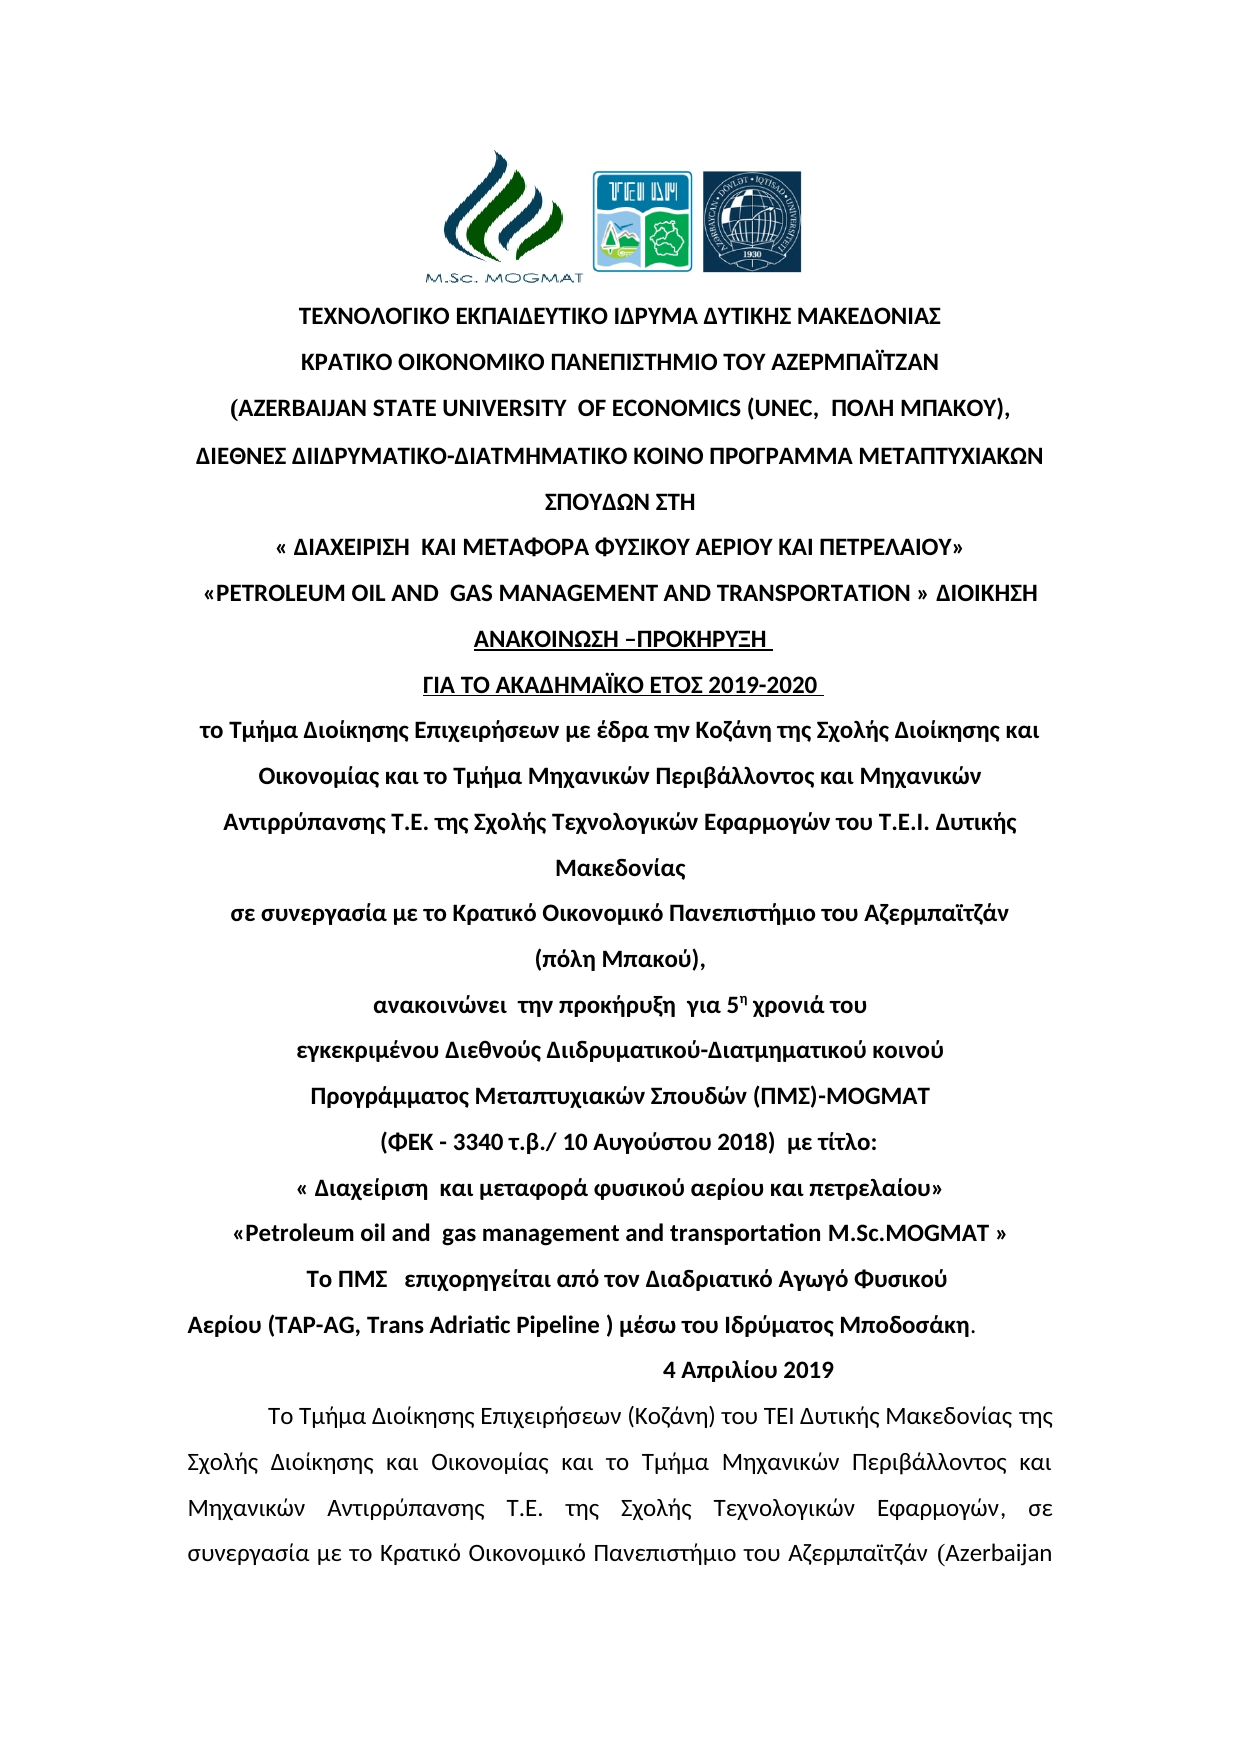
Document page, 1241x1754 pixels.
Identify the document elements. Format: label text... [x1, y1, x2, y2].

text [187, 1400, 1053, 1568]
picture [425, 150, 815, 286]
text ΓΙΑ ΤΟ ΑΚΑΔΗΜΑΪΚΟ ΕΤΟΣ 2019-2020 [187, 669, 1053, 699]
text εγκεκριμένου Διεθνούς Διιδρυματικού-Διατμηματικού κοινού [187, 1034, 1053, 1065]
text ΤΕΧΝΟΛΟΓΙΚΟ ΕΚΠΑΙΔΕΥΤΙΚΟ ΙΔΡΥΜΑ ΔΥΤΙΚΗΣ ΜΑΚΕΔΟΝΙΑΣ [187, 300, 1053, 331]
text σε συνεργασία με το Κρατικό Οικονομικό Πανεπιστήμιο του Αζερμπαϊτζάν [187, 897, 1053, 928]
text «Petroleum oil and gas management and transportation M.Sc.MOGMAT » [187, 1217, 1053, 1248]
text (AZERBAIJAN STATE UNIVERSITY OF ECONOMICS (UNEC, ΠΟΛΗ ΜΠΑΚΟΥ), [187, 392, 1053, 422]
text ΚΡΑΤΙΚΟ ΟΙΚΟΝΟΜΙΚΟ ΠΑΝΕΠΙΣΤΗΜΙΟ ΤΟΥ ΑΖΕΡΜΠΑΪΤΖΑΝ [187, 346, 1053, 377]
text το Τμήμα Διοίκησης Επιχειρήσεων με έδρα την Κοζάνη της Σχολής Διοίκησης και Οικονομίας και το Τμήμα Μηχανικών Περιβάλλοντος και Μηχανικών Αντιρρύπανσης Τ.Ε. της Σχολής Τεχνολογικών Εφαρμογών του Τ.Ε.Ι. Δυτικής Μακεδονίας [187, 714, 1053, 882]
text ανακοινώνει την προκήρυξη για 5η χρονιά του [187, 989, 1053, 1019]
text (ΦEK - 3340 τ.β./ 10 Αυγούστου 2018) με τίτλο: [187, 1126, 1053, 1157]
text Το ΠΜΣ επιχορηγείται από τον Διαδριατικό Αγωγό Φυσικού Αερίου (TAP-AG, Trans Adriatic Pipeline ) μέσω του Ιδρύματος Μποδοσάκη. [187, 1263, 1053, 1339]
text ΑΝΑΚΟΙΝΩΣΗ –ΠΡΟΚΗΡΥΞΗ [187, 623, 1053, 653]
text Προγράμματος Μεταπτυχιακών Σπουδών (ΠΜΣ)-MOGMAT [187, 1080, 1053, 1111]
text (πόλη Μπακού), [187, 943, 1053, 974]
text 4 Απριλίου 2019 [187, 1355, 1053, 1385]
text «PETROLEUM OIL AND GAS MANAGEMENT AND TRANSPORTATION » ΔΙΟΙΚΗΣΗ [187, 577, 1053, 608]
text « ΔΙΑΧΕΙΡΙΣΗ ΚΑΙ ΜΕΤΑΦΟΡΑ ΦΥΣΙΚΟΥ ΑΕΡΙΟΥ ΚΑΙ ΠΕΤΡΕΛΑΙΟΥ» [187, 532, 1053, 562]
text ΔΙΕΘΝΕΣ ΔΙΙΔΡΥΜΑΤΙΚΟ-ΔΙΑΤΜΗΜΑΤΙΚΟ ΚΟΙΝΟ ΠΡΟΓΡΑΜΜΑ ΜΕΤΑΠΤΥΧΙΑΚΩΝ ΣΠΟΥΔΩΝ ΣΤΗ [187, 440, 1053, 516]
text « Διαχείριση και μεταφορά φυσικού αερίου και πετρελαίου» [187, 1172, 1053, 1202]
